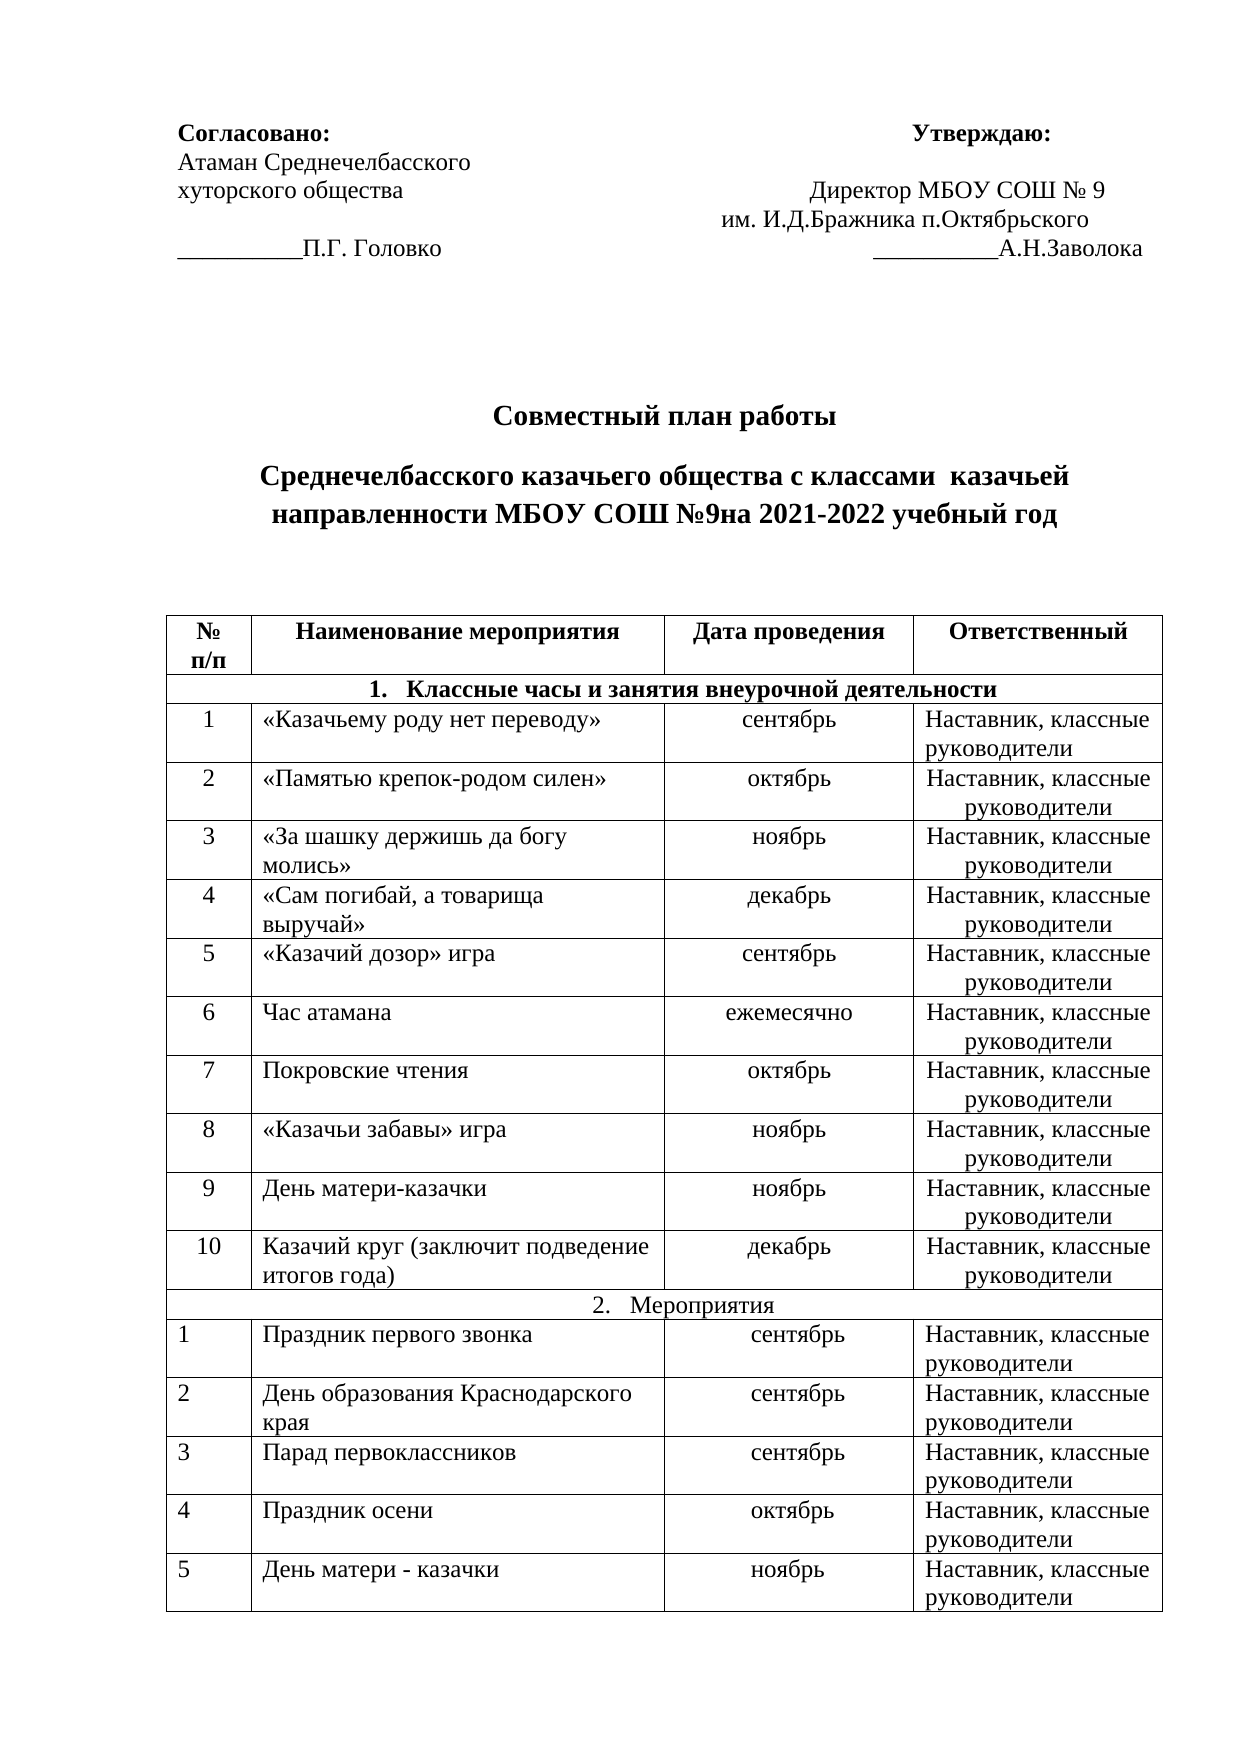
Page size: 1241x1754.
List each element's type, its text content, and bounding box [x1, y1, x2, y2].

text __________П.Г. Головко __________А.Н.Заволока [177, 233, 1152, 262]
table_cell ноябрь [665, 821, 913, 879]
text Согласовано: Утверждаю: [177, 118, 1152, 147]
table_cell 4 [167, 1495, 251, 1553]
table_cell «Казачий дозор» игра [252, 939, 664, 996]
table_cell Наставник, классные руководители [914, 939, 1162, 996]
table_header № п/п [167, 616, 251, 673]
table_cell «За шашку держишь да богу молись» [252, 821, 664, 879]
table_cell Мероприятия [167, 1290, 1162, 1318]
table_cell ноябрь [665, 1114, 913, 1172]
table_cell 8 [167, 1114, 251, 1172]
table_cell Наставник, классные руководители [914, 880, 1162, 937]
table_cell Наставник, классные руководители [914, 763, 1162, 820]
table_cell 2 [167, 1378, 251, 1436]
table_header Ответственный [914, 616, 1162, 673]
text хуторского общества Директор МБОУ СОШ № 9 [177, 176, 1152, 204]
table_cell 10 [167, 1231, 251, 1289]
table_cell сентябрь [665, 939, 913, 996]
table_cell 6 [167, 997, 251, 1054]
text Атаман Среднечелбасского [177, 147, 1152, 176]
table_cell октябрь [665, 1056, 913, 1113]
table_cell День матери - казачки [252, 1554, 664, 1611]
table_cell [914, 1554, 1162, 1611]
table_cell 2 [167, 763, 251, 820]
table_cell Наставник, классные руководители [914, 704, 1162, 762]
table_cell Наставник, классные руководители [914, 1056, 1162, 1113]
table_cell Наставник, классные руководители [914, 1320, 1162, 1377]
table_cell Наставник, классные руководители [914, 997, 1162, 1054]
table_cell Наставник, классные руководители [914, 1173, 1162, 1230]
text им. И.Д.Бражника п.Октябрьского [177, 204, 1152, 233]
table_cell 5 [167, 939, 251, 996]
table_cell Классные часы и занятия внеурочной деятельности [167, 675, 1162, 703]
table_cell 9 [167, 1173, 251, 1230]
table_cell «Сам погибай, а товарища выручай» [252, 880, 664, 937]
text Среднечелбасского казачьего общества с классами казачьей направленности МБОУ СОШ №9на 2021-2022 учебный год [177, 458, 1152, 530]
table_cell «Казачьи забавы» игра [252, 1114, 664, 1172]
table_cell сентябрь [665, 1437, 913, 1494]
table_cell декабрь [665, 880, 913, 937]
table_cell ноябрь [665, 1554, 913, 1611]
table_cell Наставник, классные руководители [914, 1378, 1162, 1436]
table_cell сентябрь [665, 1320, 913, 1377]
table_cell Покровские чтения [252, 1056, 664, 1113]
table_cell Казачий круг (заключит подведение итогов года) [252, 1231, 664, 1289]
table_cell Парад первоклассников [252, 1437, 664, 1494]
table_cell 7 [167, 1056, 251, 1113]
table_cell «Памятью крепок-родом силен» [252, 763, 664, 820]
table_cell День матери-казачки [252, 1173, 664, 1230]
table_header Наименование мероприятия [252, 616, 664, 673]
table_cell 5 [167, 1554, 251, 1611]
table_cell Праздник осени [252, 1495, 664, 1553]
table_cell 3 [167, 821, 251, 879]
table_cell ежемесячно [665, 997, 913, 1054]
text Совместный план работы [177, 398, 1152, 432]
table_cell Наставник, классные руководители [914, 1495, 1162, 1553]
table_cell Наставник, классные руководители [914, 1114, 1162, 1172]
table_cell «Казачьему роду нет переводу» [252, 704, 664, 762]
table_cell Праздник первого звонка [252, 1320, 664, 1377]
table_cell сентябрь [665, 1378, 913, 1436]
table_cell 4 [167, 880, 251, 937]
table_cell октябрь [665, 763, 913, 820]
table_cell декабрь [665, 1231, 913, 1289]
table_cell октябрь [665, 1495, 913, 1553]
table_cell ноябрь [665, 1173, 913, 1230]
table_cell 1 [167, 704, 251, 762]
table_cell Наставник, классные руководители [914, 821, 1162, 879]
table_header Дата проведения [665, 616, 913, 673]
table_cell День образования Краснодарского края [252, 1378, 664, 1436]
table_cell 1 [167, 1320, 251, 1377]
table_cell Час атамана [252, 997, 664, 1054]
table_cell 3 [167, 1437, 251, 1494]
table_cell Наставник, классные руководители [914, 1437, 1162, 1494]
table_cell сентябрь [665, 704, 913, 762]
table_cell Наставник, классные руководители [914, 1231, 1162, 1289]
